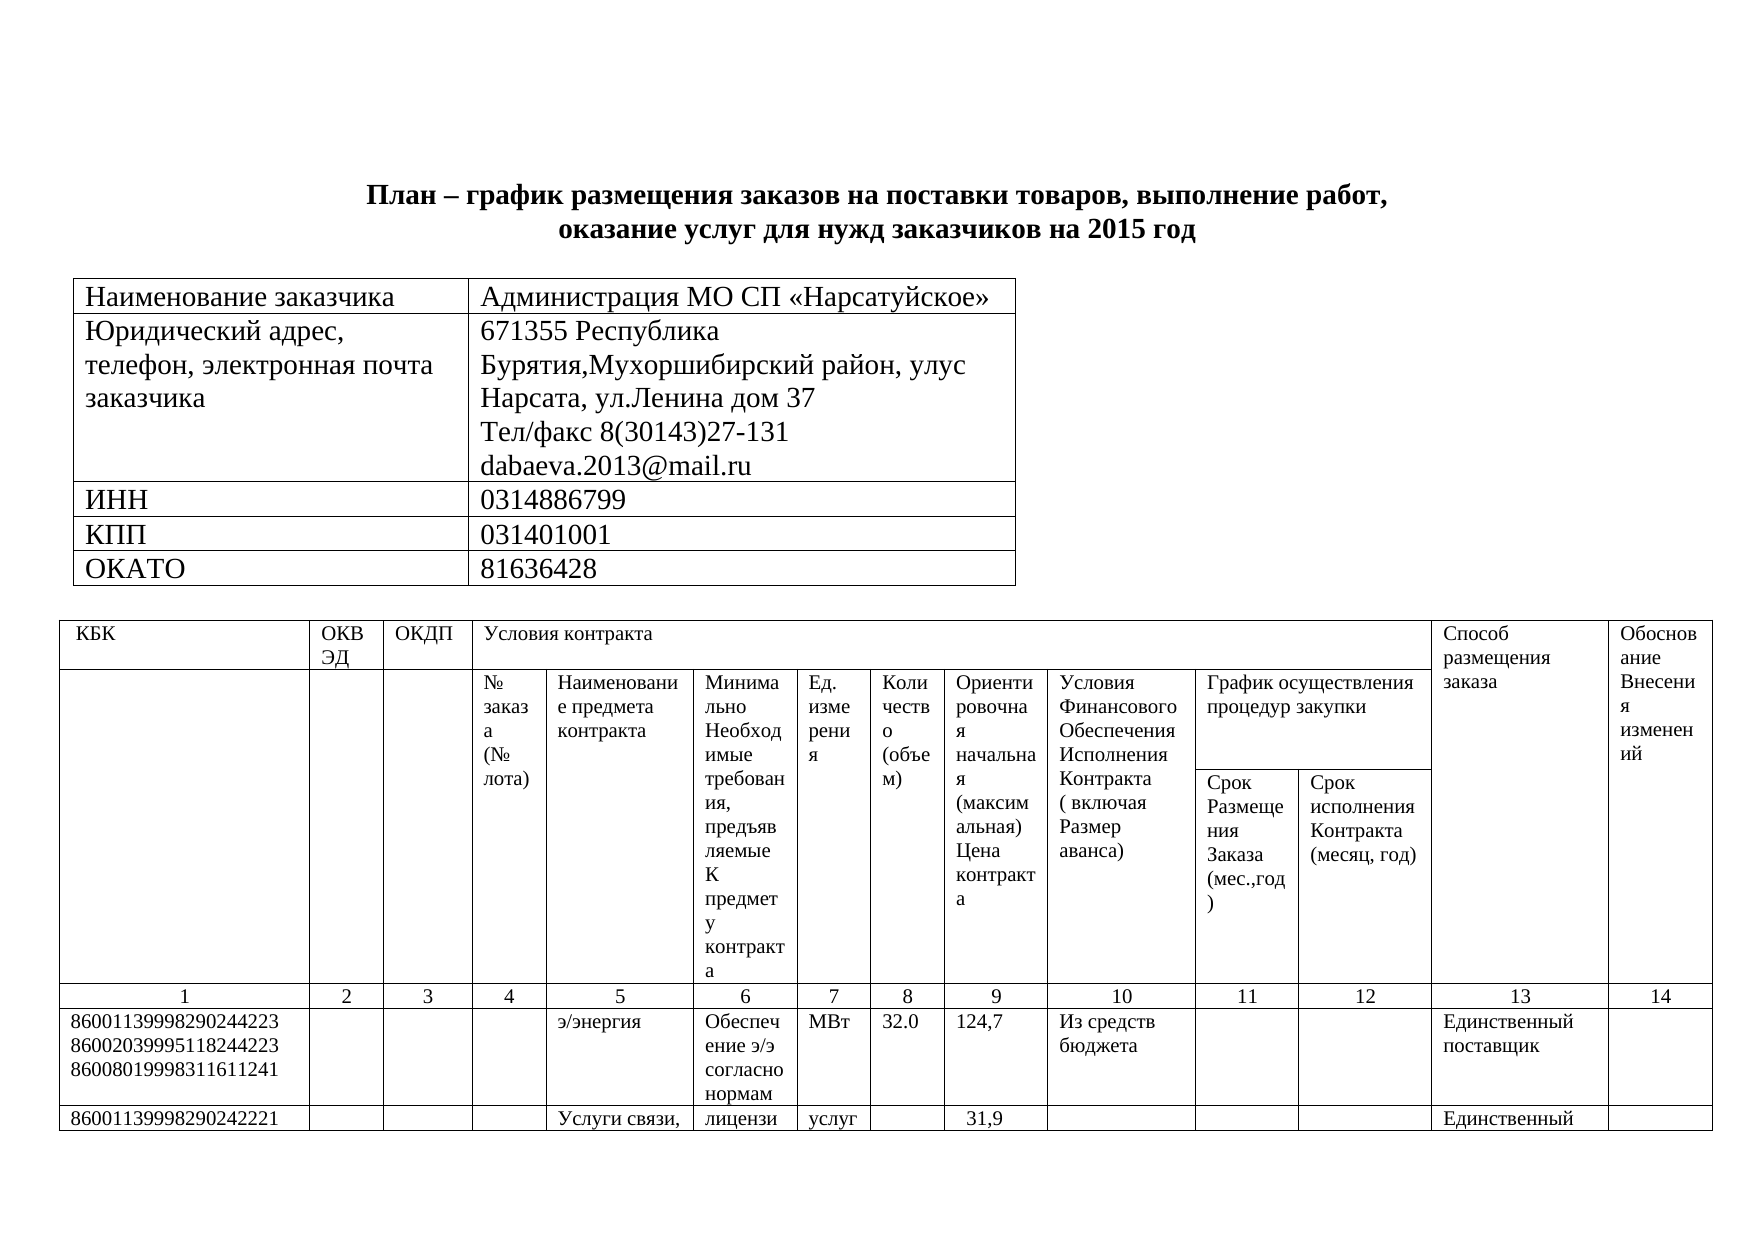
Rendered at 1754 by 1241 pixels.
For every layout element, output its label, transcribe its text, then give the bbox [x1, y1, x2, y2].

table_header Обоснование Внесения изменений [1609, 621, 1712, 982]
table_cell [871, 1106, 944, 1130]
table_cell 32.0 [871, 1009, 944, 1105]
table_cell [1299, 1106, 1431, 1130]
table_cell 6 [694, 984, 797, 1008]
table_cell КПП [74, 517, 468, 550]
table_cell [1609, 1106, 1712, 1130]
table_header Условия контракта [473, 621, 1431, 669]
table_cell [384, 670, 472, 982]
table_cell Обеспечение э/э согласно нормам [694, 1009, 797, 1105]
table_cell ИНН [74, 482, 468, 516]
table_cell 8 [871, 984, 944, 1008]
table_cell Из средств бюджета [1048, 1009, 1195, 1105]
table_cell [1048, 1106, 1195, 1130]
table_cell э/энергия [547, 1009, 693, 1105]
table_cell [473, 1106, 546, 1130]
table_cell 86001139998290244223 86002039995118244223 86008019998311611241 [60, 1009, 309, 1105]
table_cell [384, 1009, 472, 1105]
table_cell [310, 670, 383, 982]
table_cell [547, 1106, 693, 1130]
table_cell 9 [945, 984, 1047, 1008]
table_cell Наименование предмета контракта [547, 670, 693, 982]
table_cell ОКАТО [74, 551, 468, 585]
table_cell 3 [384, 984, 472, 1008]
table_cell 14 [1609, 984, 1712, 1008]
table_cell 4 [473, 984, 546, 1008]
table_header КБК [60, 621, 309, 669]
table_cell [1196, 1106, 1298, 1130]
table_cell [384, 1106, 472, 1130]
table_header ОКДП [384, 621, 472, 669]
table_header Наименование заказчика [74, 279, 468, 312]
table_header Администрация МО СП «Нарсатуйское» [469, 279, 1015, 312]
table_cell Срок Размещения Заказа (мес.,год) [1196, 770, 1298, 982]
table_cell 13 [1432, 984, 1608, 1008]
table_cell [60, 1106, 309, 1130]
table_cell [1196, 1009, 1298, 1105]
table_cell МВт [798, 1009, 870, 1105]
table_cell [1609, 1009, 1712, 1105]
text оказание услуг для нужд заказчиков на 2015 год [118, 211, 1636, 244]
table_cell [473, 1009, 546, 1105]
table_cell 671355 Республика Бурятия,Мухоршибирский район, улус Нарсата, ул.Ленина дом 37 Тел/факс 8(30143)27-131 dabaeva.2013@mail.ru [469, 314, 1015, 481]
table_cell Условия Финансового Обеспечения Исполнения Контракта ( включая Размер аванса) [1048, 670, 1195, 982]
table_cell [1432, 1106, 1608, 1130]
table_cell 0314886799 [469, 482, 1015, 516]
table_cell услуга [798, 1106, 870, 1130]
table_cell 5 [547, 984, 693, 1008]
table_cell 124,7 [945, 1009, 1047, 1105]
table_cell 1 [60, 984, 309, 1008]
table_cell Срок исполнения Контракта (месяц, год) [1299, 770, 1431, 982]
table_header ОКВЭД [310, 621, 383, 669]
table_cell Ед. измерения [798, 670, 870, 982]
table_cell 31,9 [945, 1106, 1047, 1130]
table_header Способ размещения заказа [1432, 621, 1608, 982]
table_cell Единственный поставщик [1432, 1009, 1608, 1105]
table_cell [60, 670, 309, 982]
table_cell [1299, 1009, 1431, 1105]
table_cell 2 [310, 984, 383, 1008]
table_cell [310, 1009, 383, 1105]
table_cell [310, 1106, 383, 1130]
table_cell лицензия [694, 1106, 797, 1130]
table_cell Юридический адрес, телефон, электронная почта заказчика [74, 314, 468, 481]
table_cell 11 [1196, 984, 1298, 1008]
table_cell График осуществления процедур закупки [1196, 670, 1431, 769]
table_cell № заказа (№ лота) [473, 670, 546, 982]
table_cell Ориентировочная начальная (максимальная) Цена контракта [945, 670, 1047, 982]
table_cell 81636428 [469, 551, 1015, 585]
table_cell 12 [1299, 984, 1431, 1008]
text План – график размещения заказов на поставки товаров, выполнение работ, [118, 177, 1636, 211]
table_cell 7 [798, 984, 870, 1008]
table_cell 10 [1048, 984, 1195, 1008]
table_cell Минимально Необходимые требования, предъявляемые К предмету контракта [694, 670, 797, 982]
table_cell 031401001 [469, 517, 1015, 550]
table_cell Количество (объем) [871, 670, 944, 982]
